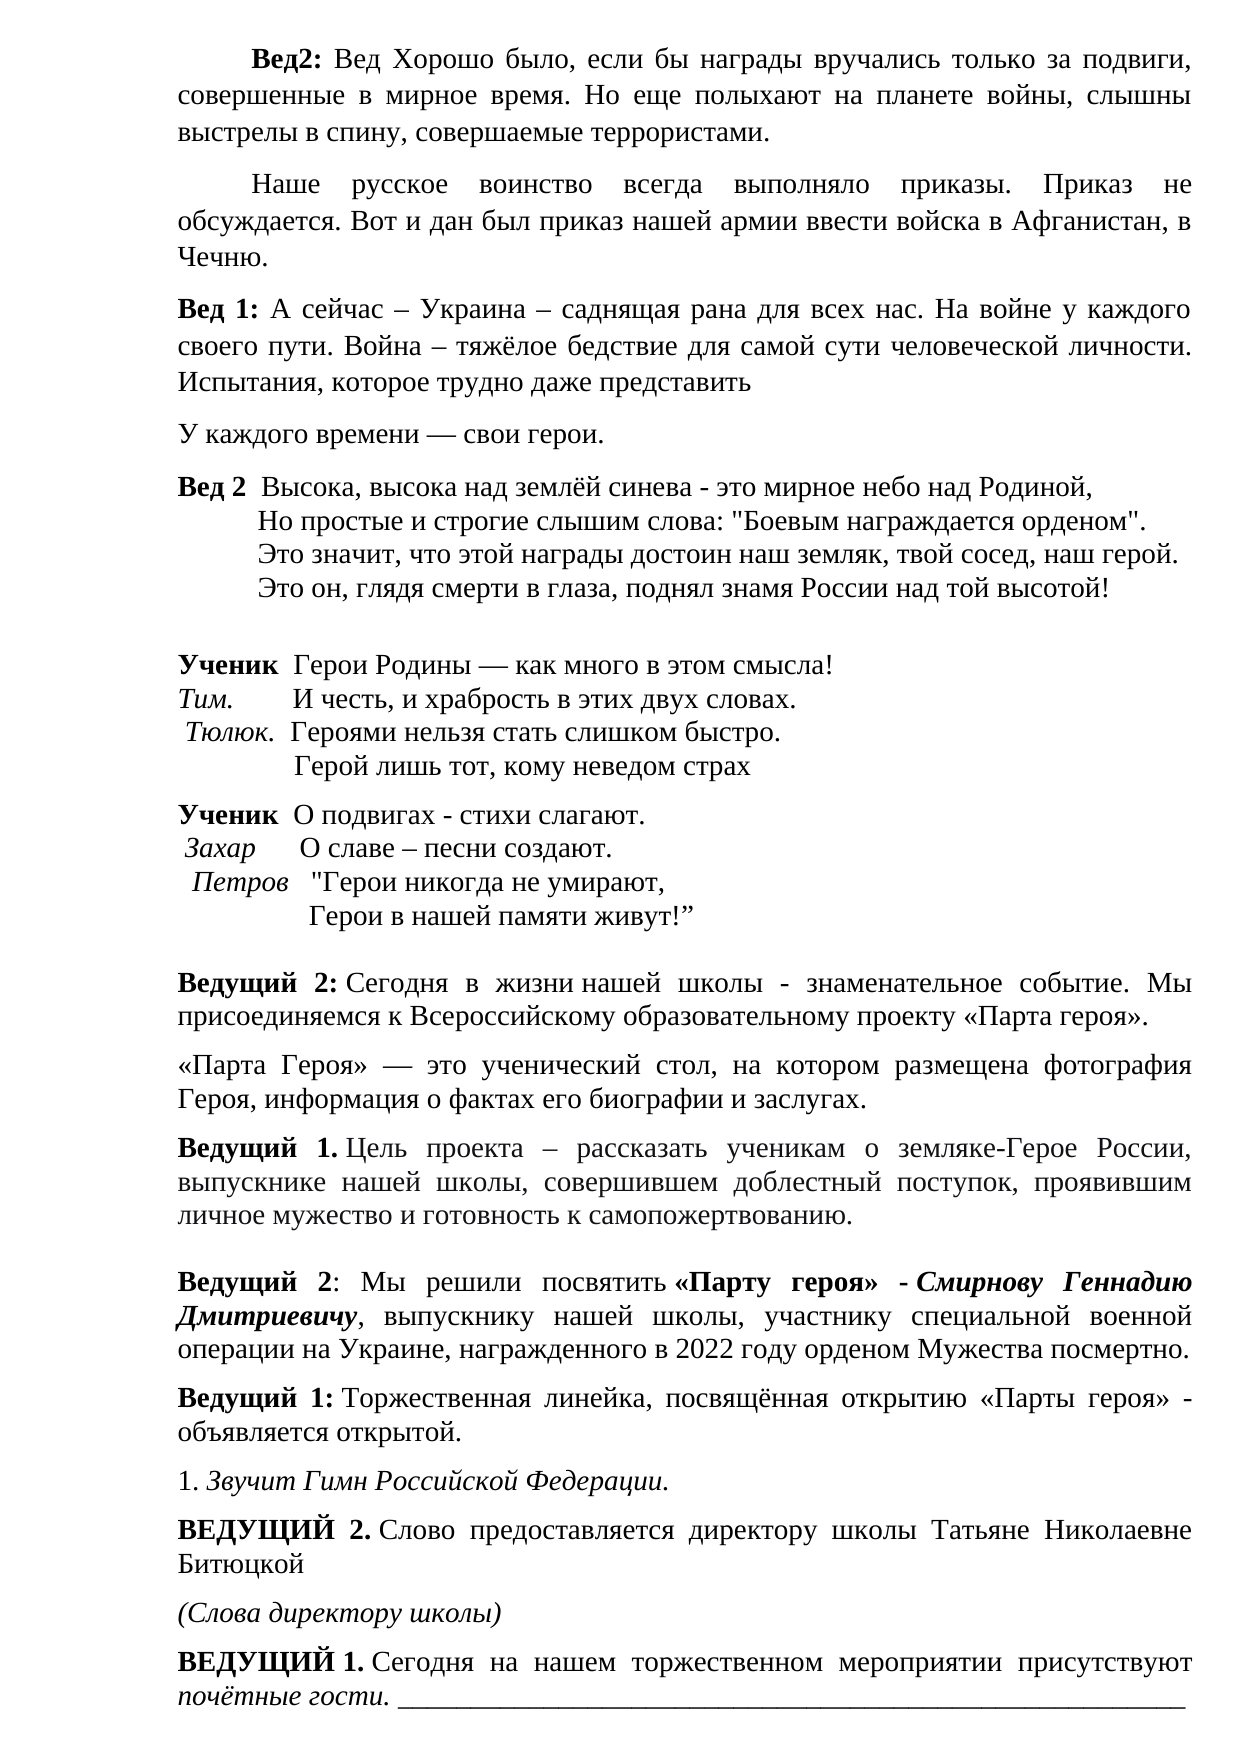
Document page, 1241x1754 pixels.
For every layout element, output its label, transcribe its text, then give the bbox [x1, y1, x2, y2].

text (Слова директору школы) [177, 1595, 1193, 1629]
text Ведущий 1. Цель проекта – рассказать ученикам о земляке-Герое России, выпускнике нашей школы, совершившем доблестный поступок, проявившим личное мужество и готовность к самопожертвованию. [177, 1130, 1193, 1231]
text Ведущий 2: Сегодня в жизни нашей школы - знаменательное событие. Мы присоединяемся к Всероссийскому образовательному проекту «Парта героя». [177, 965, 1193, 1032]
text Ученик Герои Родины — как много в этом смысла! Тим. И честь, и храбрость в этих двух словах. Тюлюк. Героями нельзя стать слишком быстро. Герой лишь тот, кому неведом страх [177, 647, 1193, 781]
text «Парта Героя» — это ученический стол, на котором размещена фотография Героя, информация о фактах его биографии и заслугах. [177, 1047, 1193, 1114]
text У каждого времени — свои герои. [177, 417, 1193, 450]
text Ведущий 2: Мы решили посвятить «Парту героя» - Смирнову Геннадию Дмитриевичу, выпускнику нашей школы, участнику специальной военной операции на Украине, награжденного в 2022 году орденом Мужества посмертно. [177, 1264, 1193, 1365]
text Захар О славе – песни создают. [177, 831, 1193, 864]
text ВЕДУЩИЙ 1. Сегодня на нашем торжественном мероприятии присутствуют почётные гости. ______________________________________________________ [177, 1644, 1193, 1711]
text Вед 1: А сейчас – Украина – саднящая рана для всех нас. На войне у каждого своего пути. Война – тяжёлое бедствие для самой сути человеческой личности. Испытания, которое трудно даже представить [177, 292, 1193, 397]
text Ведущий 1: Торжественная линейка, посвящённая открытию «Парты героя» - объявляется открытой. [177, 1381, 1193, 1448]
text Герои в нашей памяти живут!” [177, 898, 1193, 931]
text Наше русское воинство всегда выполняло приказы. Приказ не обсуждается. Вот и дан был приказ нашей армии ввести войска в Афганистан, в Чечню. [177, 166, 1193, 272]
text Петров "Герои никогда не умирают, [177, 864, 1193, 898]
text Ученик О подвигах - стихи слагают. [177, 797, 1193, 831]
text Вед2: Вед Хорошо было, если бы награды вручались только за подвиги, совершенные в мирное время. Но еще полыхают на планете войны, слышны выстрелы в спину, совершаемые террористами. [177, 41, 1193, 147]
text 1. Звучит Гимн Российской Федерации. [177, 1463, 1193, 1497]
text Вед 2 Высока, высока над землёй синева - это мирное небо над Родиной, Но простые и строгие слышим слова: "Боевым награждается орденом". Это значит, что этой награды достоин наш земляк, твой сосед, наш герой. Это он, глядя смерти в глаза, поднял знамя России над той высотой! [177, 469, 1193, 632]
text ВЕДУЩИЙ 2. Слово предоставляется директору школы Татьяне Николаевне Битюцкой [177, 1512, 1193, 1579]
